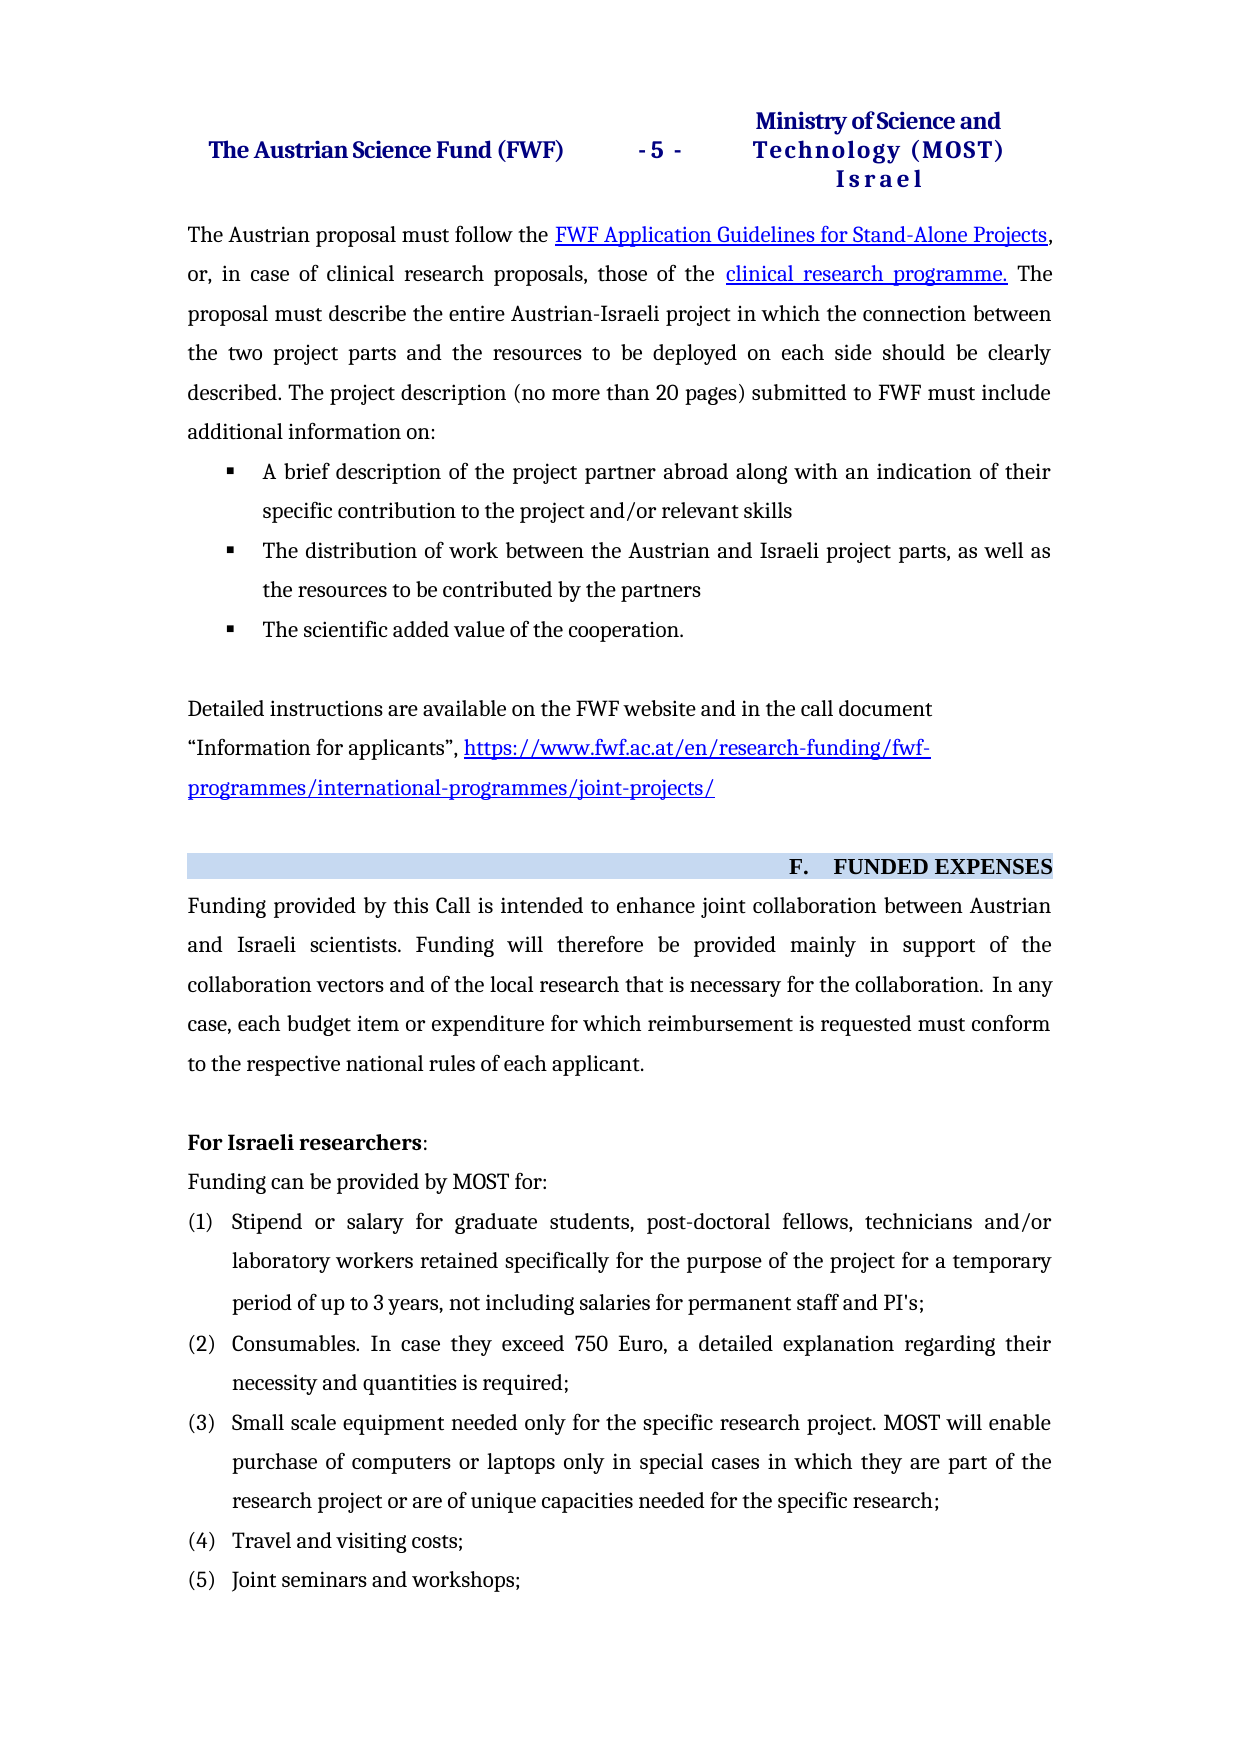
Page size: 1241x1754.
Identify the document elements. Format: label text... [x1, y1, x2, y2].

text (2) Consumables. In case they exceed 750 Euro, a detailed explanation regarding their necessity and quantities is required; [187, 1330, 1053, 1396]
text For Israeli researchers: [187, 1129, 1053, 1156]
list A brief description of the project partner abroad along with an indication of their specific contribution to the project and/or relevant skills [225, 458, 1053, 524]
subtitle FUNDED EXPENSES [187, 853, 1053, 879]
list The scientific added value of the cooperation. [225, 616, 1053, 643]
text The Austrian proposal must follow the FWF Application Guidelines for Stand-Alone Projects, or, in case of clinical research proposals, those of the clinical research programme. The proposal must describe the entire Austrian-Israeli project in which the connection between the two project parts and the resources to be deployed on each side should be clearly described. The project description (no more than 20 pages) submitted to FWF must include additional information on: [187, 222, 1053, 445]
text (3) Small scale equipment needed only for the specific research project. MOST will enable purchase of computers or laptops only in special cases in which they are part of the research project or are of unique capacities needed for the specific research; [187, 1409, 1053, 1514]
text Detailed instructions are available on the FWF website and in the call document “Information for applicants”, https://www.fwf.ac.at/en/research-funding/fwf-programmes/international-programmes/joint-projects/ [187, 695, 1053, 801]
text (4) Travel and visiting costs; [187, 1528, 1053, 1554]
text (1) Stipend or salary for graduate students, post-doctoral fellows, technicians and/or laboratory workers retained specifically for the purpose of the project for a temporary period of up to 3 years, not including salaries for permanent staff and PI's; [187, 1208, 1053, 1316]
list The distribution of work between the Austrian and Israeli project parts, as well as the resources to be contributed by the partners [225, 537, 1053, 603]
text Funding can be provided by MOST for: [187, 1169, 1053, 1195]
text (5) Joint seminars and workshops; [187, 1567, 1053, 1593]
text Funding provided by this Call is intended to enhance joint collaboration between Austrian and Israeli scientists. Funding will therefore be provided mainly in support of the collaboration vectors and of the local research that is necessary for the collaboration. In any case, each budget item or expenditure for which reimbursement is requested must conform to the respective national rules of each applicant. [187, 893, 1053, 1077]
